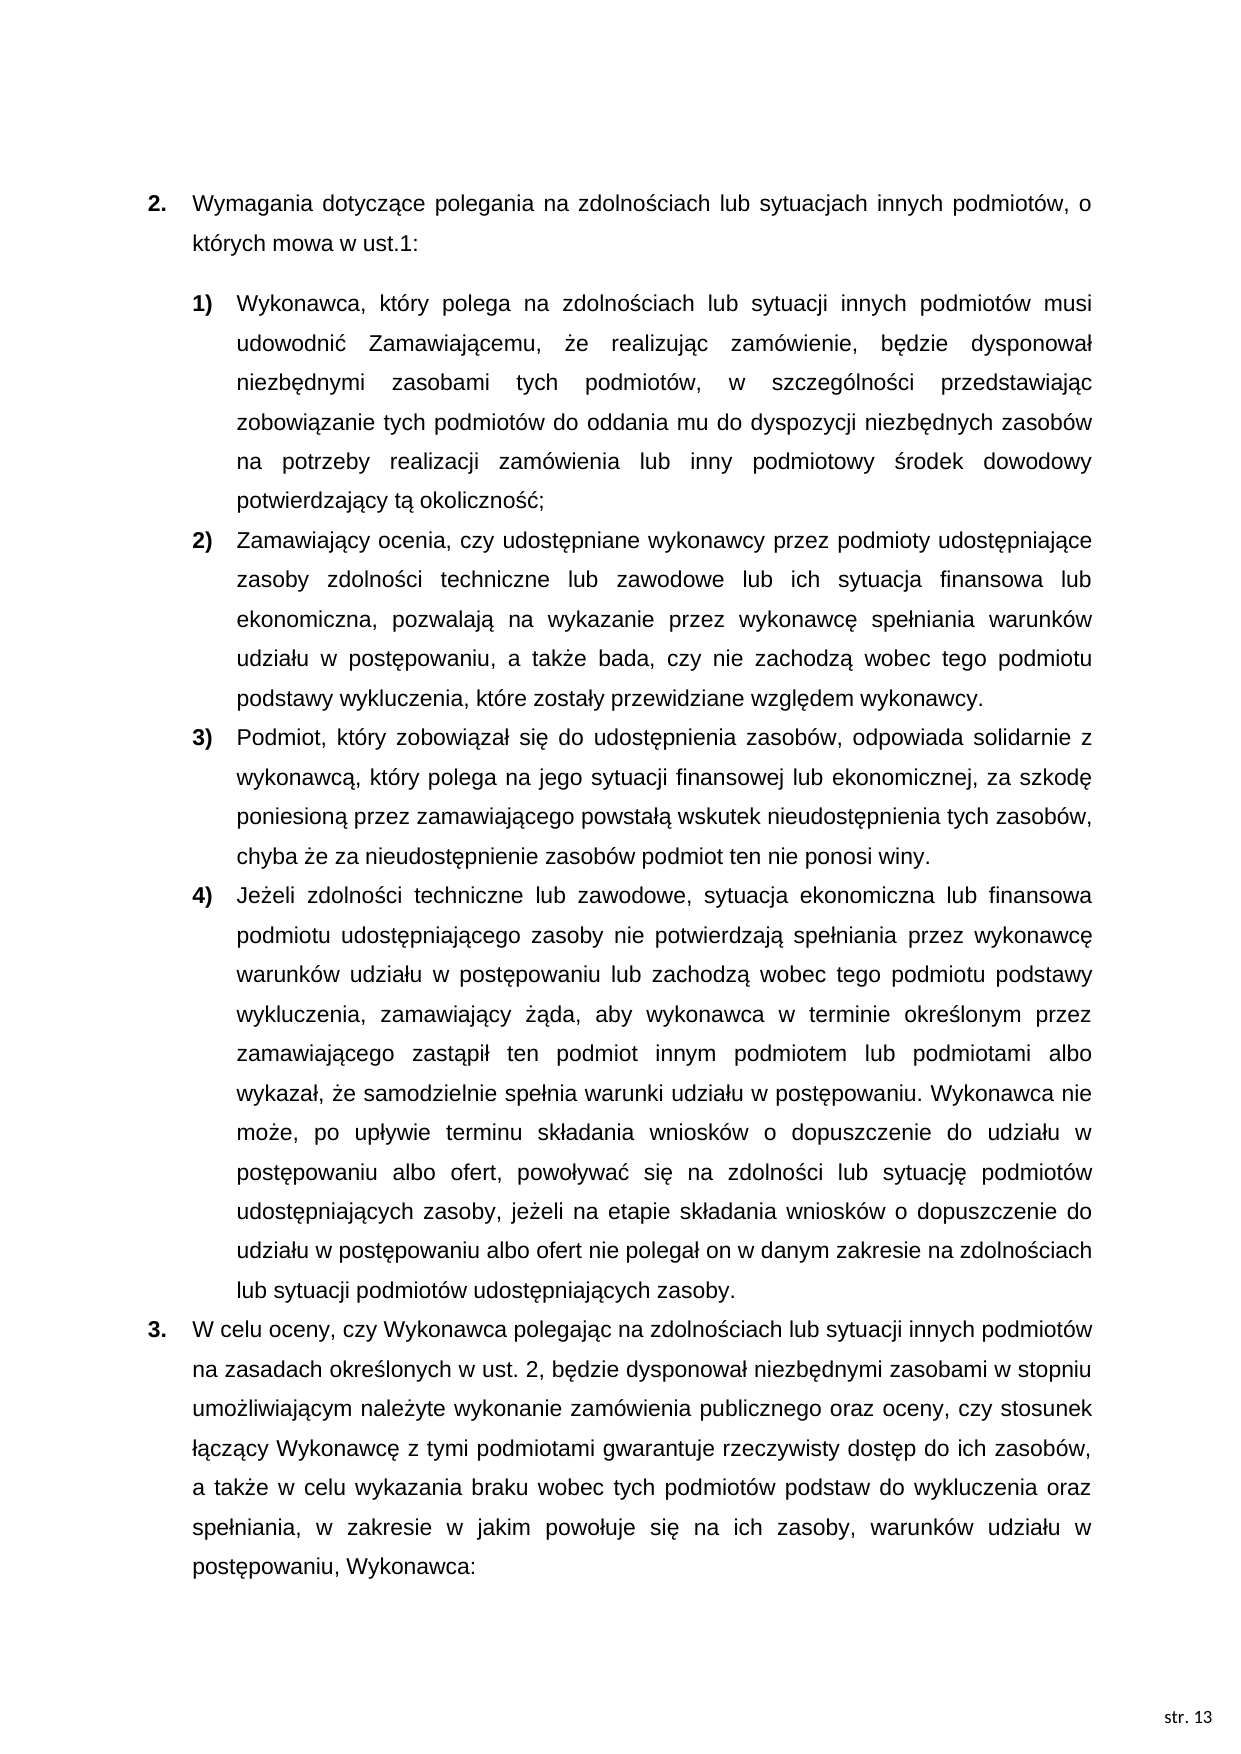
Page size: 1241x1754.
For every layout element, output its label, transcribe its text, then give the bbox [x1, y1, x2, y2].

text 4) Jeżeli zdolności techniczne lub zawodowe, sytuacja ekonomiczna lub finansowa podmiotu udostępniającego zasoby nie potwierdzają spełniania przez wykonawcę warunków udziału w postępowaniu lub zachodzą wobec tego podmiotu podstawy wykluczenia, zamawiający żąda, aby wykonawca w terminie określonym przez zamawiającego zastąpił ten podmiot innym podmiotem lub podmiotami albo wykazał, że samodzielnie spełnia warunki udziału w postępowaniu. Wykonawca nie może, po upływie terminu składania wniosków o dopuszczenie do udziału w postępowaniu albo ofert, powoływać się na zdolności lub sytuację podmiotów udostępniających zasoby, jeżeli na etapie składania wniosków o dopuszczenie do udziału w postępowaniu albo ofert nie polegał on w danym zakresie na zdolnościach lub sytuacji podmiotów udostępniających zasoby. [192, 882, 1093, 1303]
text 1) Wykonawca, który polega na zdolnościach lub sytuacji innych podmiotów musi udowodnić Zamawiającemu, że realizując zamówienie, będzie dysponował niezbędnymi zasobami tych podmiotów, w szczególności przedstawiając zobowiązanie tych podmiotów do oddania mu do dyspozycji niezbędnych zasobów na potrzeby realizacji zamówienia lub inny podmiotowy środek dowodowy potwierdzający tą okoliczność; [192, 290, 1093, 514]
text 2. Wymagania dotyczące polegania na zdolnościach lub sytuacjach innych podmiotów, o których mowa w ust.1: [148, 190, 1093, 256]
text 3) Podmiot, który zobowiązał się do udostępnienia zasobów, odpowiada solidarnie z wykonawcą, który polega na jego sytuacji finansowej lub ekonomicznej, za szkodę poniesioną przez zamawiającego powstałą wskutek nieudostępnienia tych zasobów, chyba że za nieudostępnienie zasobów podmiot ten nie ponosi winy. [192, 724, 1093, 869]
text 2) Zamawiający ocenia, czy udostępniane wykonawcy przez podmioty udostępniające zasoby zdolności techniczne lub zawodowe lub ich sytuacja finansowa lub ekonomiczna, pozwalają na wykazanie przez wykonawcę spełniania warunków udziału w postępowaniu, a także bada, czy nie zachodzą wobec tego podmiotu podstawy wykluczenia, które zostały przewidziane względem wykonawcy. [192, 527, 1093, 711]
text 3. W celu oceny, czy Wykonawca polegając na zdolnościach lub sytuacji innych podmiotów na zasadach określonych w ust. 2, będzie dysponował niezbędnymi zasobami w stopniu umożliwiającym należyte wykonanie zamówienia publicznego oraz oceny, czy stosunek łączący Wykonawcę z tymi podmiotami gwarantuje rzeczywisty dostęp do ich zasobów, a także w celu wykazania braku wobec tych podmiotów podstaw do wykluczenia oraz spełniania, w zakresie w jakim powołuje się na ich zasoby, warunków udziału w postępowaniu, Wykonawca: [148, 1316, 1093, 1580]
